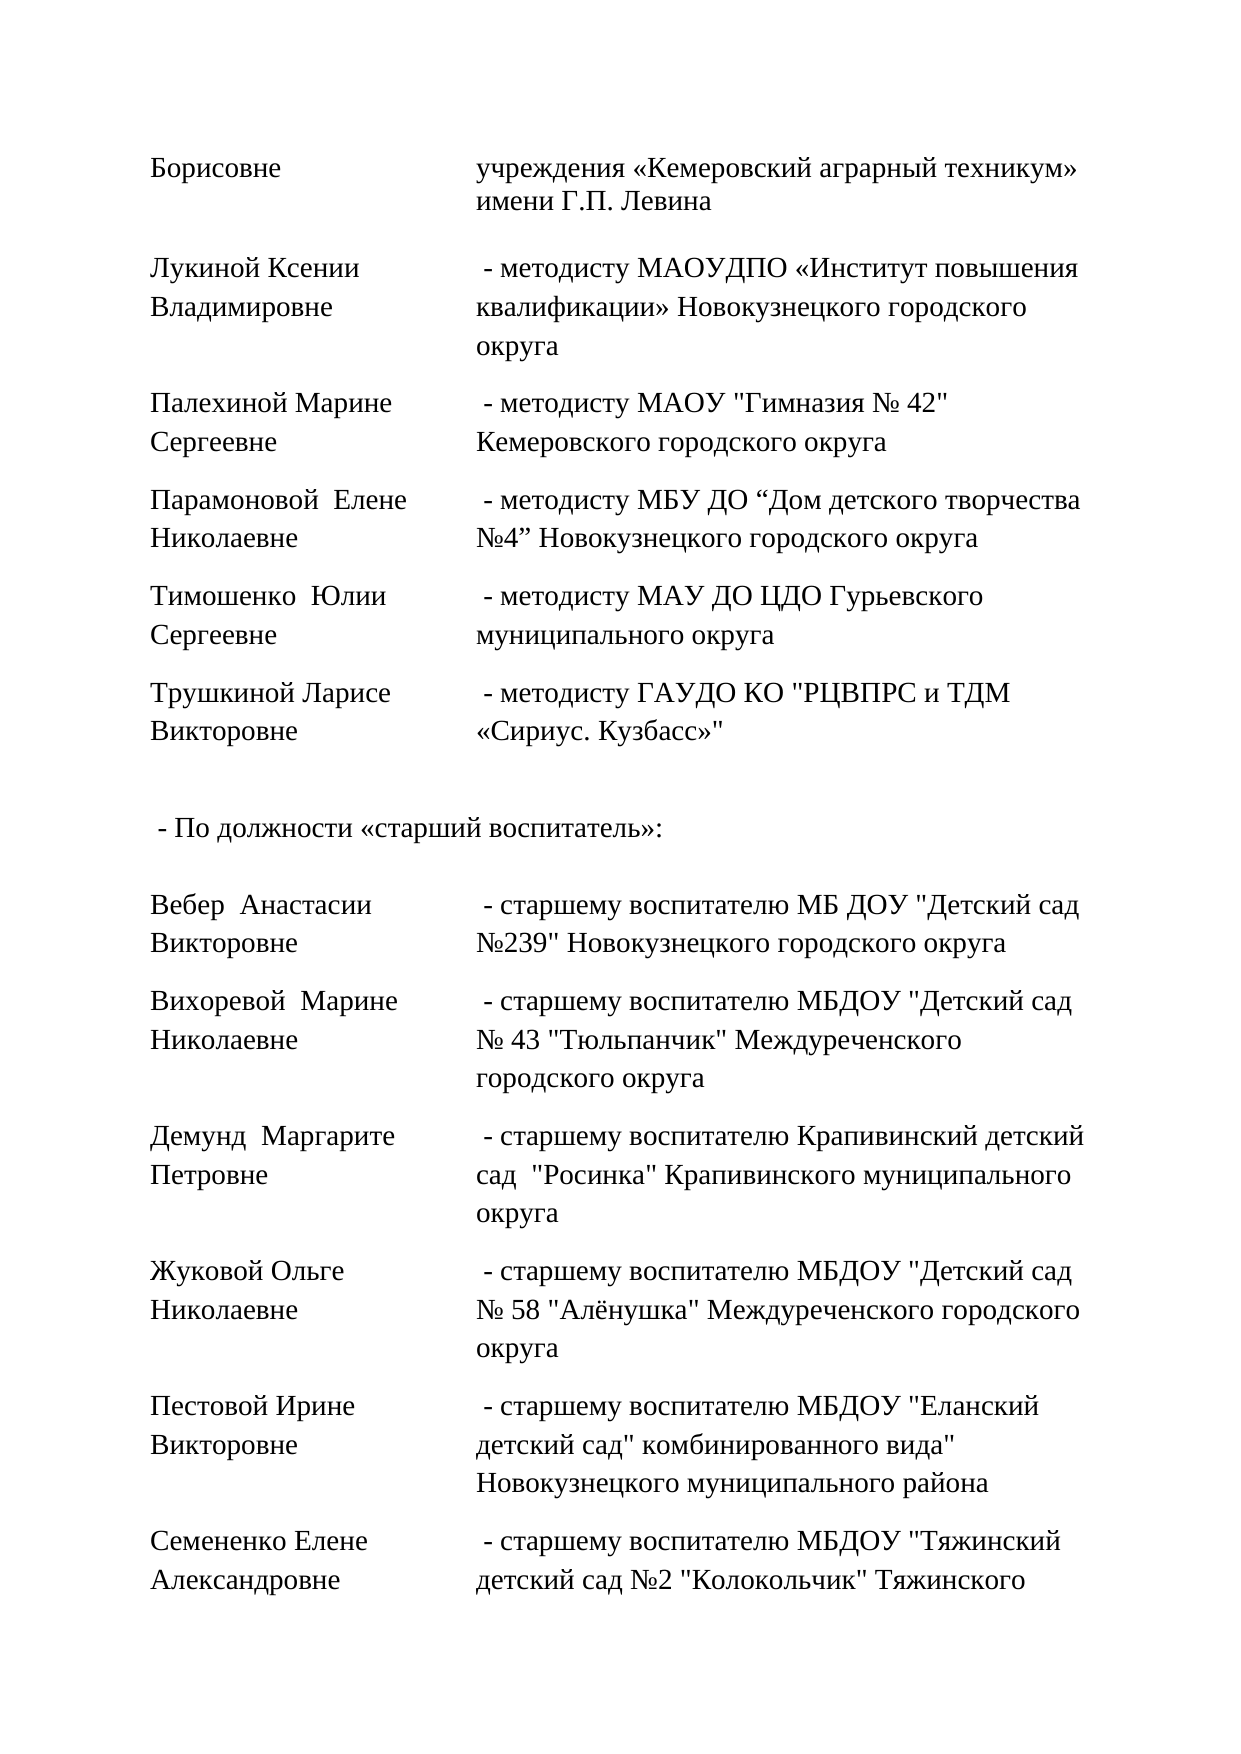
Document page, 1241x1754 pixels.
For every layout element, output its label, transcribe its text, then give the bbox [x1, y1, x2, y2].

table_cell - старшему воспитателю МБДОУ "Детский сад № 43 "Тюльпанчик" Междуреченского городского округа [475, 984, 1091, 1118]
table_header - старшему воспитателю МБ ДОУ "Детский сад №239" Новокузнецкого городского округа [475, 887, 1091, 983]
table_cell Лукиной Ксении Владимировне [149, 251, 475, 386]
table_cell - старшему воспитателю Крапивинский детский сад "Росинка" Крапивинского муниципального округа [475, 1119, 1091, 1253]
table_cell - старшему воспитателю МБДОУ "Еланский детский сад" комбинированного вида" Новокузнецкого муниципального района [475, 1389, 1091, 1523]
table_cell Жуковой Ольге Николаевне [149, 1254, 475, 1388]
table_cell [149, 1524, 475, 1596]
table_cell - старшему воспитателю МБДОУ "Детский сад № 58 "Алёнушка" Междуреченского городского округа [475, 1254, 1091, 1388]
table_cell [149, 150, 475, 251]
table_header Вебер Анастасии Викторовне [149, 887, 475, 983]
text - По должности «старший воспитатель»: [150, 810, 1090, 843]
table_cell - методисту МАОУ "Гимназия № 42" Кемеровского городского округа [475, 386, 1091, 482]
table_cell Вихоревой Марине Николаевне [149, 984, 475, 1118]
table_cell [475, 150, 1091, 251]
table_cell - методисту МАОУДПО «Институт повышения квалификации» Новокузнецкого городского округа [475, 251, 1091, 386]
table_cell Парамоновой Елене Николаевне [149, 482, 475, 578]
table_cell Палехиной Марине Сергеевне [149, 386, 475, 482]
table_cell Пестовой Ирине Викторовне [149, 1389, 475, 1523]
table_cell - методисту ГАУДО КО "РЦВПРС и ТДМ «Сириус. Кузбасс»" [475, 675, 1091, 771]
table_cell - методисту МАУ ДО ЦДО Гурьевского муниципального округа [475, 579, 1091, 675]
table_cell Демунд Маргарите Петровне [149, 1119, 475, 1253]
table_cell - методисту МБУ ДО “Дом детского творчества №4” Новокузнецкого городского округа [475, 482, 1091, 578]
table_cell Тимошенко Юлии Сергеевне [149, 579, 475, 675]
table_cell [475, 1524, 1091, 1596]
table_cell Трушкиной Ларисе Викторовне [149, 675, 475, 771]
